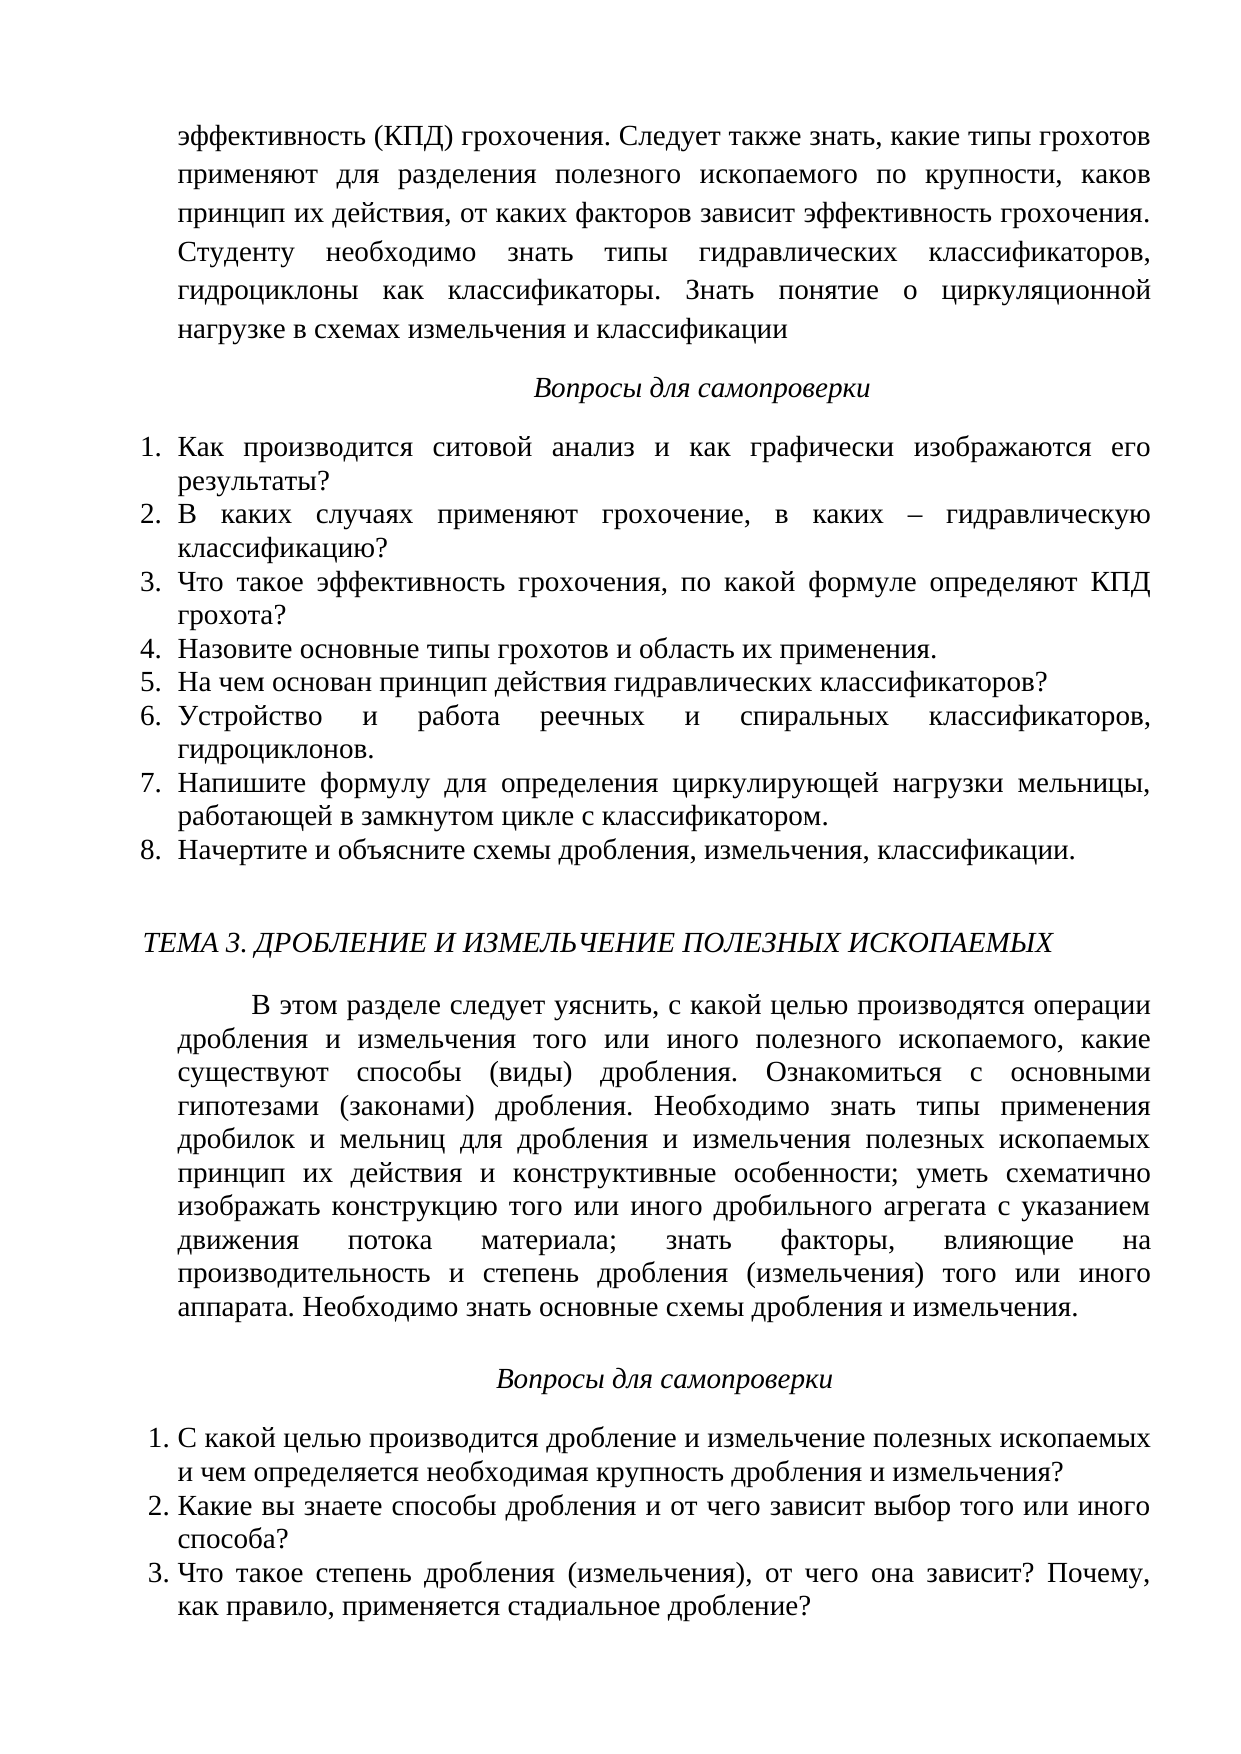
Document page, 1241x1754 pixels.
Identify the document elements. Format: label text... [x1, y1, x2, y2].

list Какие вы знаете способы дробления и от чего зависит выбор того или иного способа? [148, 1488, 1152, 1555]
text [177, 118, 1152, 344]
list С какой целью производится дробление и измельчение полезных ископаемых и чем определяется необходимая крупность дробления и измельчения? [148, 1421, 1152, 1488]
text Вопросы для самопроверки [177, 1323, 1152, 1395]
list Напишите формулу для определения циркулирующей нагрузки мельницы, работающей в замкнутом цикле с классификатором. [140, 765, 1152, 832]
text В этом разделе следует уяснить, с какой целью производятся операции дробления и измельчения того или иного полезного ископаемого, какие существуют способы (виды) дробления. Ознакомиться с основными гипотезами (законами) дробления. Необходимо знать типы применения дробилок и мельниц для дробления и измельчения полезных ископаемых принцип их действия и конструктивные особенности; уметь схематично изображать конструкцию того или иного дробильного агрегата с указанием движения потока материала; знать факторы, влияющие на производительность и степень дробления (измельчения) того или иного аппарата. Необходимо знать основные схемы дробления и измельчения. [177, 987, 1152, 1323]
list Как производится ситовой анализ и как графически изображаются его результаты? [140, 429, 1152, 497]
list Назовите основные типы грохотов и область их применения. [140, 631, 1152, 664]
text Вопросы для самопроверки [177, 370, 1152, 404]
list В каких случаях применяют грохочение, в каких – гидравлическую классификацию? [140, 497, 1152, 564]
list Что такое эффективность грохочения, по какой формуле определяют КПД грохота? [140, 564, 1152, 631]
list Начертите и объясните схемы дробления, измельчения, классификации. [140, 832, 1152, 866]
list На чем основан принцип действия гидравлических классификаторов? [140, 664, 1152, 698]
list Устройство и работа реечных и спиральных классификаторов, гидроциклонов. [140, 698, 1152, 765]
list Что такое степень дробления (измельчения), от чего она зависит? Почему, как правило, применяется стадиальное дробление? [148, 1555, 1152, 1622]
text ТЕМА 3. ДРОБЛЕНИЕ И ИЗМЕЛЬЧЕНИЕ ПОЛЕЗНЫХ ИСКОПАЕМЫХ [44, 925, 1152, 958]
